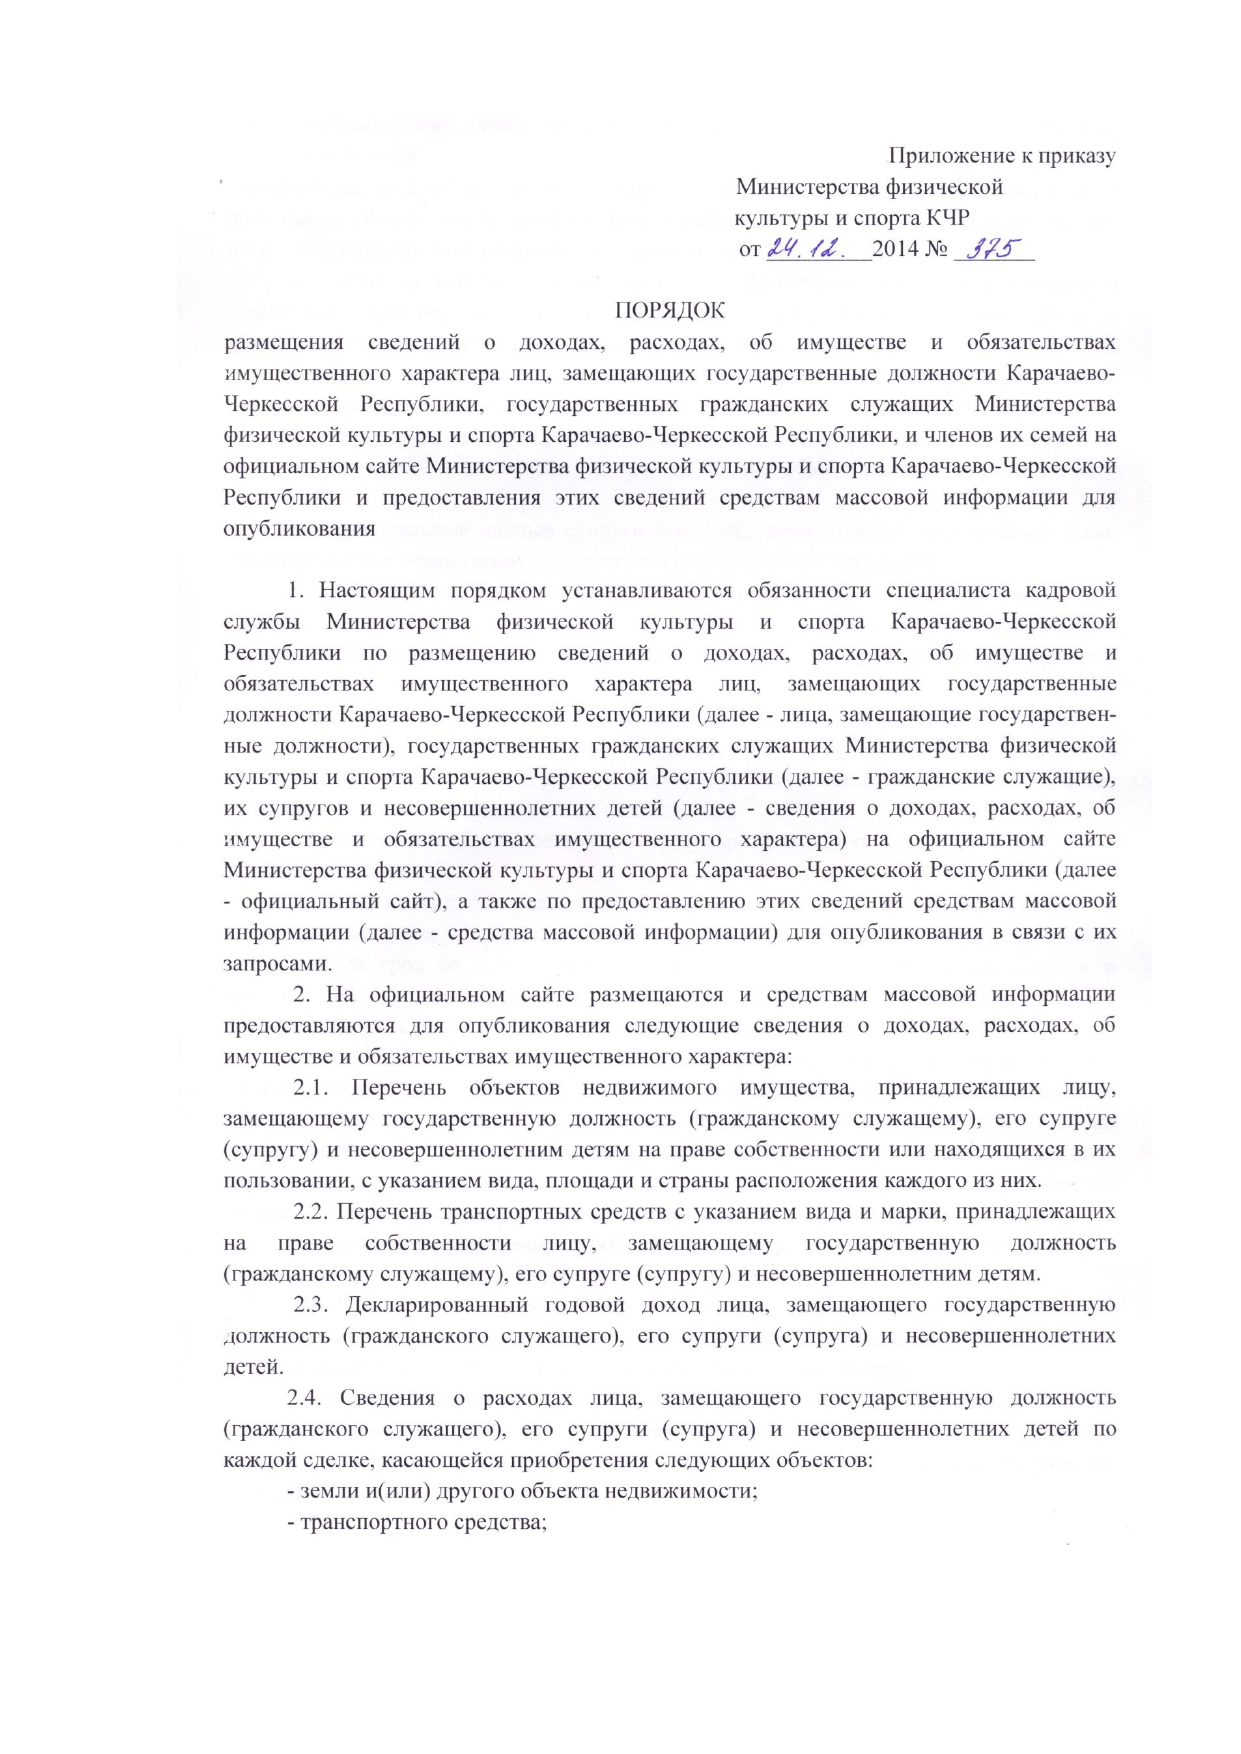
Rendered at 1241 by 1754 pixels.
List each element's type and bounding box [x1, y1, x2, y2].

picture [177, 118, 1152, 1557]
